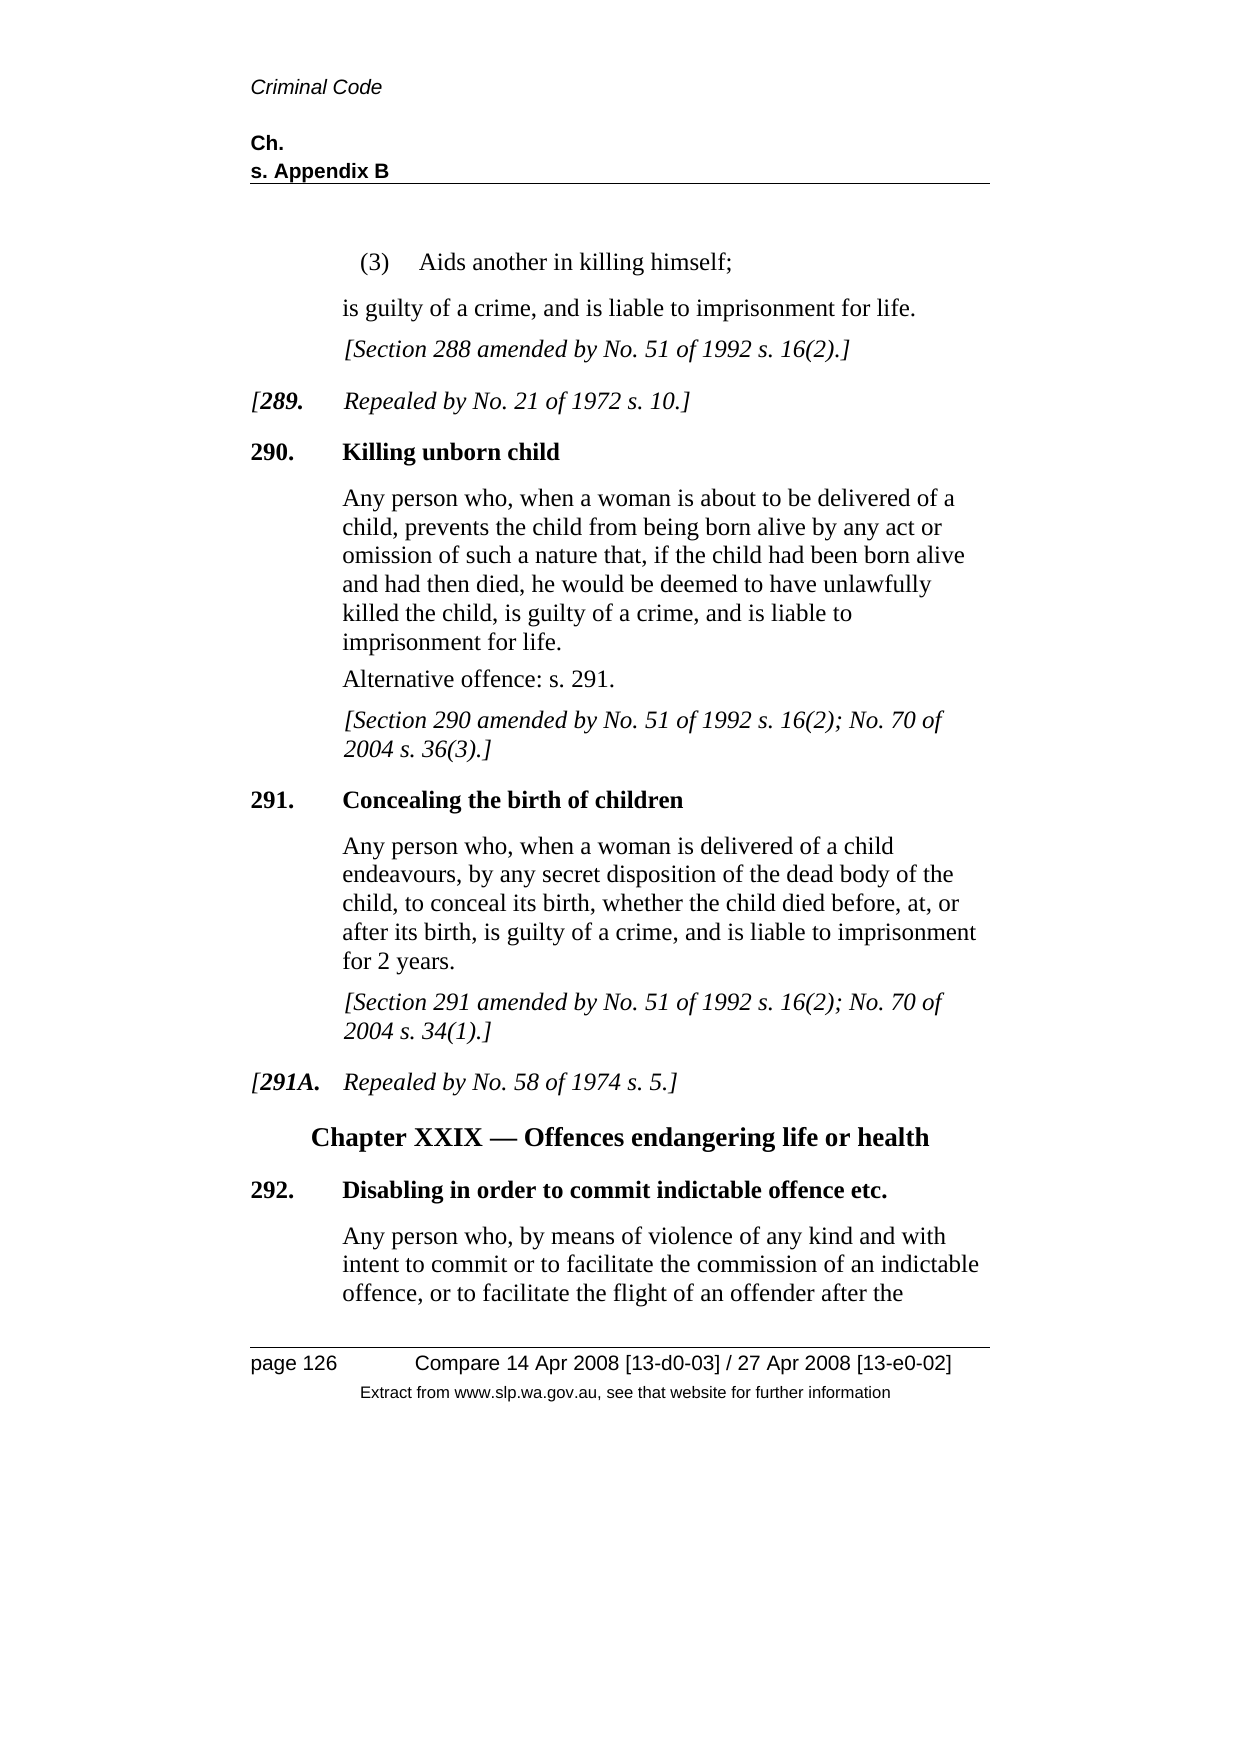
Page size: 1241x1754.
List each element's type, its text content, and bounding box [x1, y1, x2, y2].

text (3) Aids another in killing himself; [250, 247, 990, 276]
text [291A. Repealed by No. 58 of 1974 s. 5.] [250, 1067, 990, 1096]
text Any person who, when a woman is about to be delivered of a child, prevents the child from being born alive by any act or omission of such a nature that, if the child had been born alive and had then died, he would be deemed to have unlawfully killed the child, is guilty of a crime, and is liable to imprisonment for life. [250, 483, 990, 655]
subtitle Chapter XXIX — Offences endangering life or health [250, 1121, 990, 1152]
text is guilty of a crime, and is liable to imprisonment for life. [250, 293, 990, 322]
subtitle 292. Disabling in order to commit indictable offence etc. [250, 1175, 990, 1204]
text Any person who, when a woman is delivered of a child endeavours, by any secret disposition of the dead body of the child, to conceal its birth, whether the child died before, at, or after its birth, is guilty of a crime, and is liable to imprisonment for 2 years. [250, 831, 990, 974]
text Alternative offence: s. 291. [250, 664, 990, 692]
text [Section 288 amended by No. 51 of 1992 s. 16(2).] [250, 334, 990, 363]
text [250, 1221, 990, 1307]
text [Section 291 amended by No. 51 of 1992 s. 16(2); No. 70 of 2004 s. 34(1).] [250, 987, 990, 1044]
text [Section 290 amended by No. 51 of 1992 s. 16(2); No. 70 of 2004 s. 36(3).] [250, 705, 990, 762]
text [289. Repealed by No. 21 of 1972 s. 10.] [250, 386, 990, 414]
subtitle 291. Concealing the birth of children [250, 785, 990, 814]
subtitle 290. Killing unborn child [250, 437, 990, 466]
